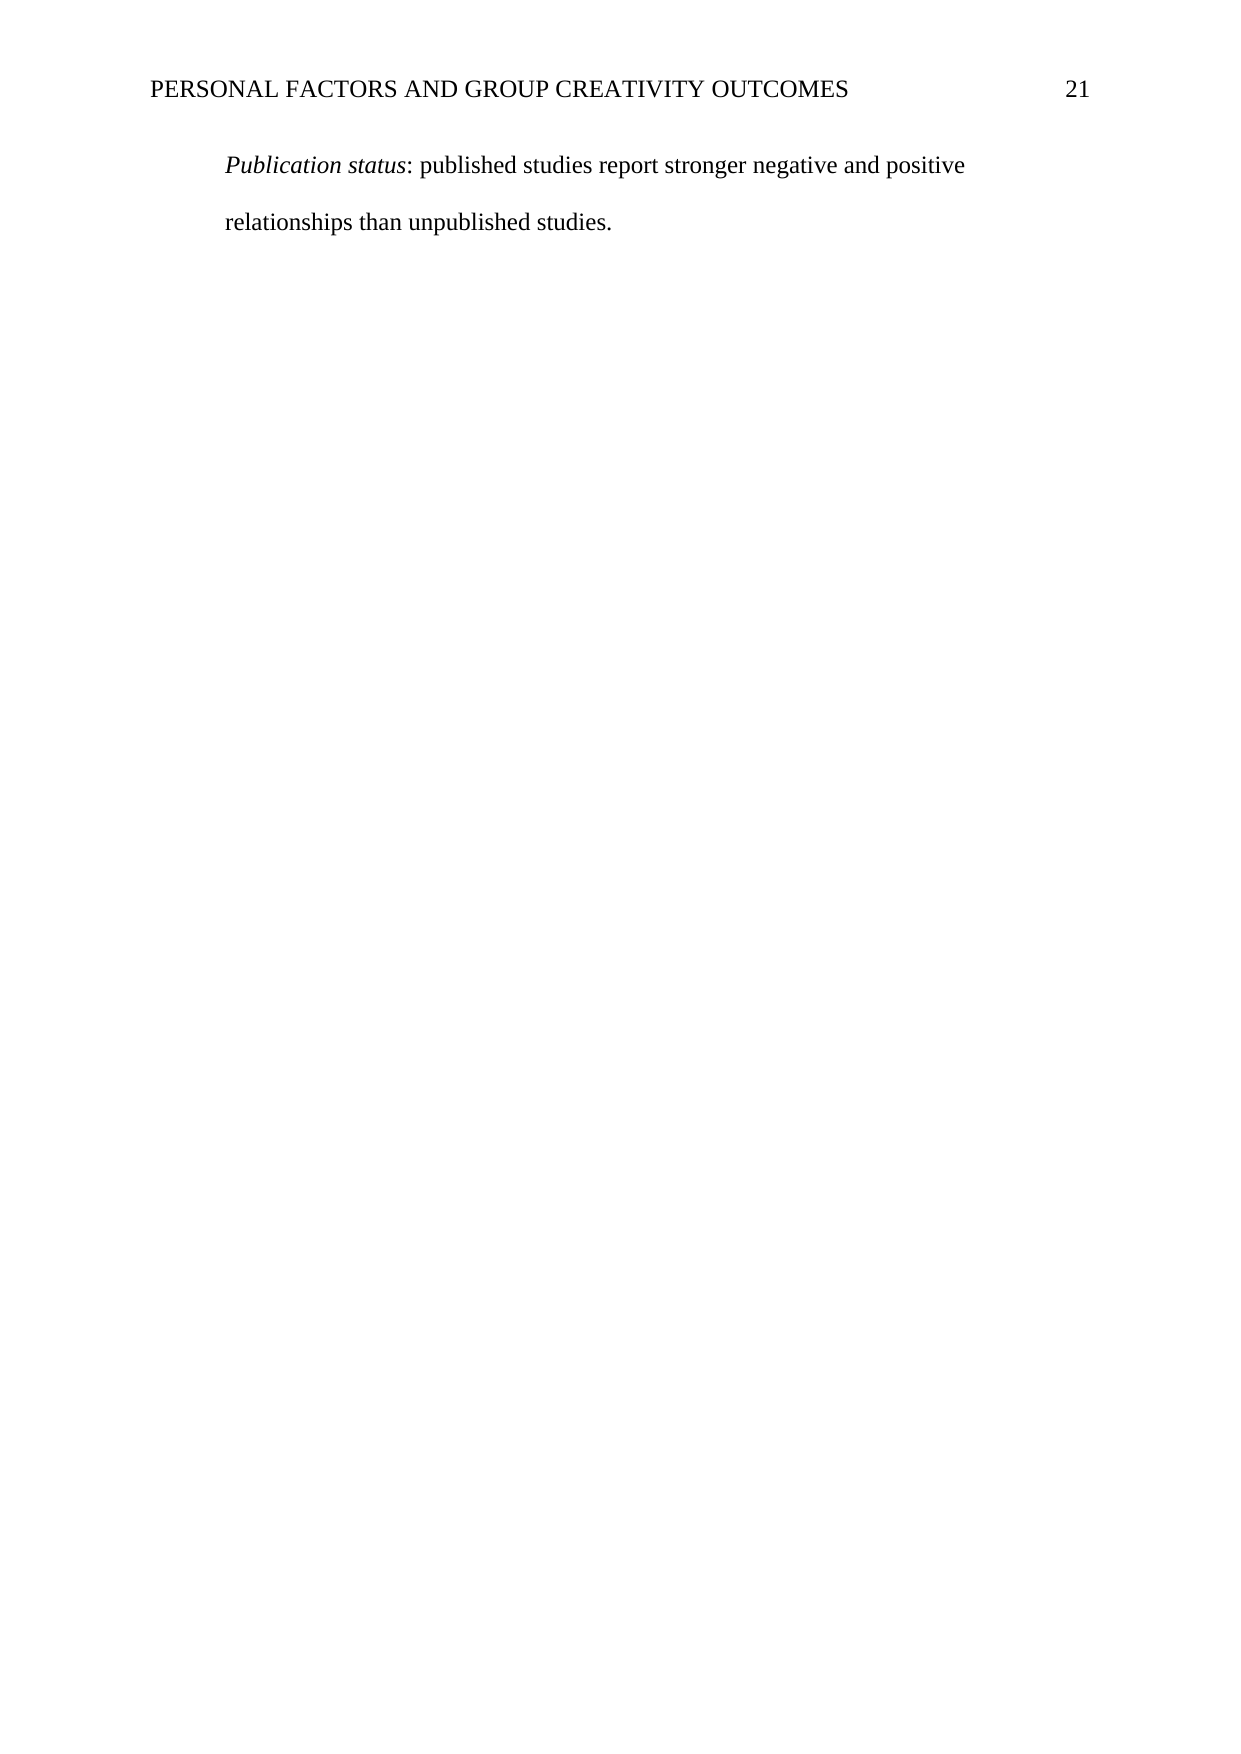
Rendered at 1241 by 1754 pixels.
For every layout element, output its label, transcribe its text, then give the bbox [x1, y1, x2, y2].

text Publication status: published studies report stronger negative and positive relationships than unpublished studies. [225, 150, 1090, 236]
